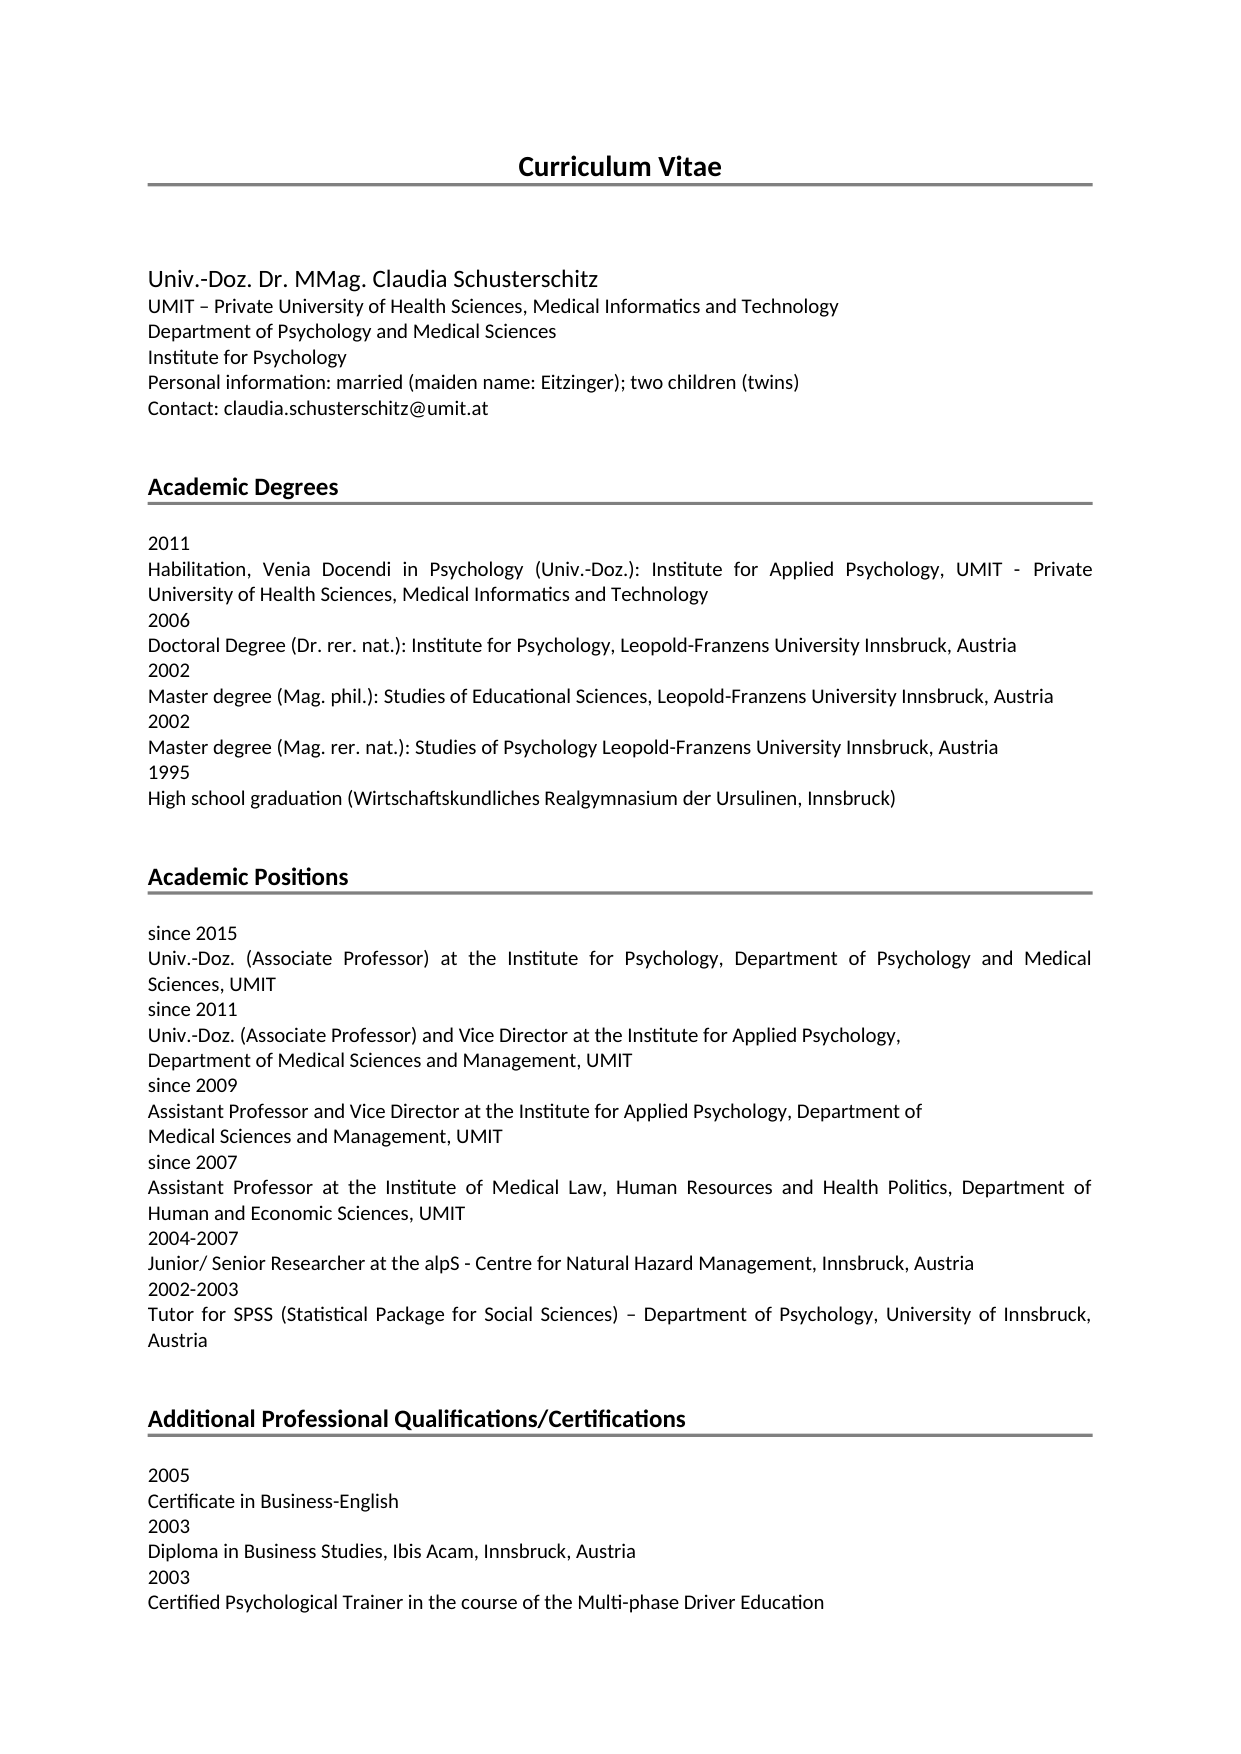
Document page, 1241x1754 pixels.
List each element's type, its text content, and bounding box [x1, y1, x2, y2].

text Certified Psychological Trainer in the course of the Multi-phase Driver Education [148, 1589, 1093, 1615]
text 2006 [148, 607, 1093, 632]
text 1995 [148, 759, 1093, 785]
text Contact: claudia.schusterschitz@umit.at [148, 395, 1093, 420]
text 2004-2007 [148, 1225, 1093, 1251]
text Univ.-Doz. (Associate Professor) and Vice Director at the Institute for Applied Psychology, [148, 1022, 1093, 1047]
text Department of Medical Sciences and Management, UMIT [148, 1047, 1093, 1073]
text Department of Psychology and Medical Sciences [148, 319, 1093, 344]
text Academic Positions [148, 861, 1093, 891]
text Institute for Psychology [148, 344, 1093, 369]
text since 2009 [148, 1073, 1093, 1098]
text Habilitation, Venia Docendi in Psychology (Univ.-Doz.): Institute for Applied Psychology, UMIT - Private University of Health Sciences, Medical Informatics and Technology [148, 556, 1093, 607]
text 2002 [148, 708, 1093, 734]
text Curriculum Vitae [148, 148, 1093, 183]
text UMIT – Private University of Health Sciences, Medical Informatics and Technology [148, 293, 1093, 319]
text since 2007 [148, 1149, 1093, 1174]
text Diploma in Business Studies, Ibis Acam, Innsbruck, Austria [148, 1539, 1093, 1564]
text Assistant Professor at the Institute of Medical Law, Human Resources and Health Politics, Department of Human and Economic Sciences, UMIT [148, 1174, 1093, 1225]
text 2005 [148, 1462, 1093, 1488]
text Assistant Professor and Vice Director at the Institute for Applied Psychology, Department of [148, 1098, 1093, 1123]
text Academic Degrees [148, 471, 1093, 501]
text since 2011 [148, 996, 1093, 1022]
text Junior/ Senior Researcher at the alpS - Centre for Natural Hazard Management, Innsbruck, Austria [148, 1251, 1093, 1276]
text Personal information: married (maiden name: Eitzinger); two children (twins) [148, 369, 1093, 395]
text High school graduation (Wirtschaftskundliches Realgymnasium der Ursulinen, Innsbruck) [148, 785, 1093, 810]
text 2003 [148, 1513, 1093, 1539]
text Master degree (Mag. phil.): Studies of Educational Sciences, Leopold-Franzens University Innsbruck, Austria [148, 683, 1093, 708]
text Additional Professional Qualifications/Certifications [148, 1403, 1093, 1433]
text Certificate in Business-English [148, 1488, 1093, 1513]
text since 2015 [148, 920, 1093, 946]
text Medical Sciences and Management, UMIT [148, 1123, 1093, 1149]
text 2002 [148, 658, 1093, 683]
text Master degree (Mag. rer. nat.): Studies of Psychology Leopold-Franzens University Innsbruck, Austria [148, 734, 1093, 759]
text Univ.-Doz. (Associate Professor) at the Institute for Psychology, Department of Psychology and Medical Sciences, UMIT [148, 946, 1093, 996]
text Univ.-Doz. Dr. MMag. Claudia Schusterschitz [148, 263, 1093, 293]
text 2011 [148, 531, 1093, 556]
text 2003 [148, 1564, 1093, 1589]
text Tutor for SPSS (Statistical Package for Social Sciences) – Department of Psychology, University of Innsbruck, Austria [148, 1301, 1093, 1352]
text 2002-2003 [148, 1276, 1093, 1301]
text Doctoral Degree (Dr. rer. nat.): Institute for Psychology, Leopold-Franzens University Innsbruck, Austria [148, 632, 1093, 658]
